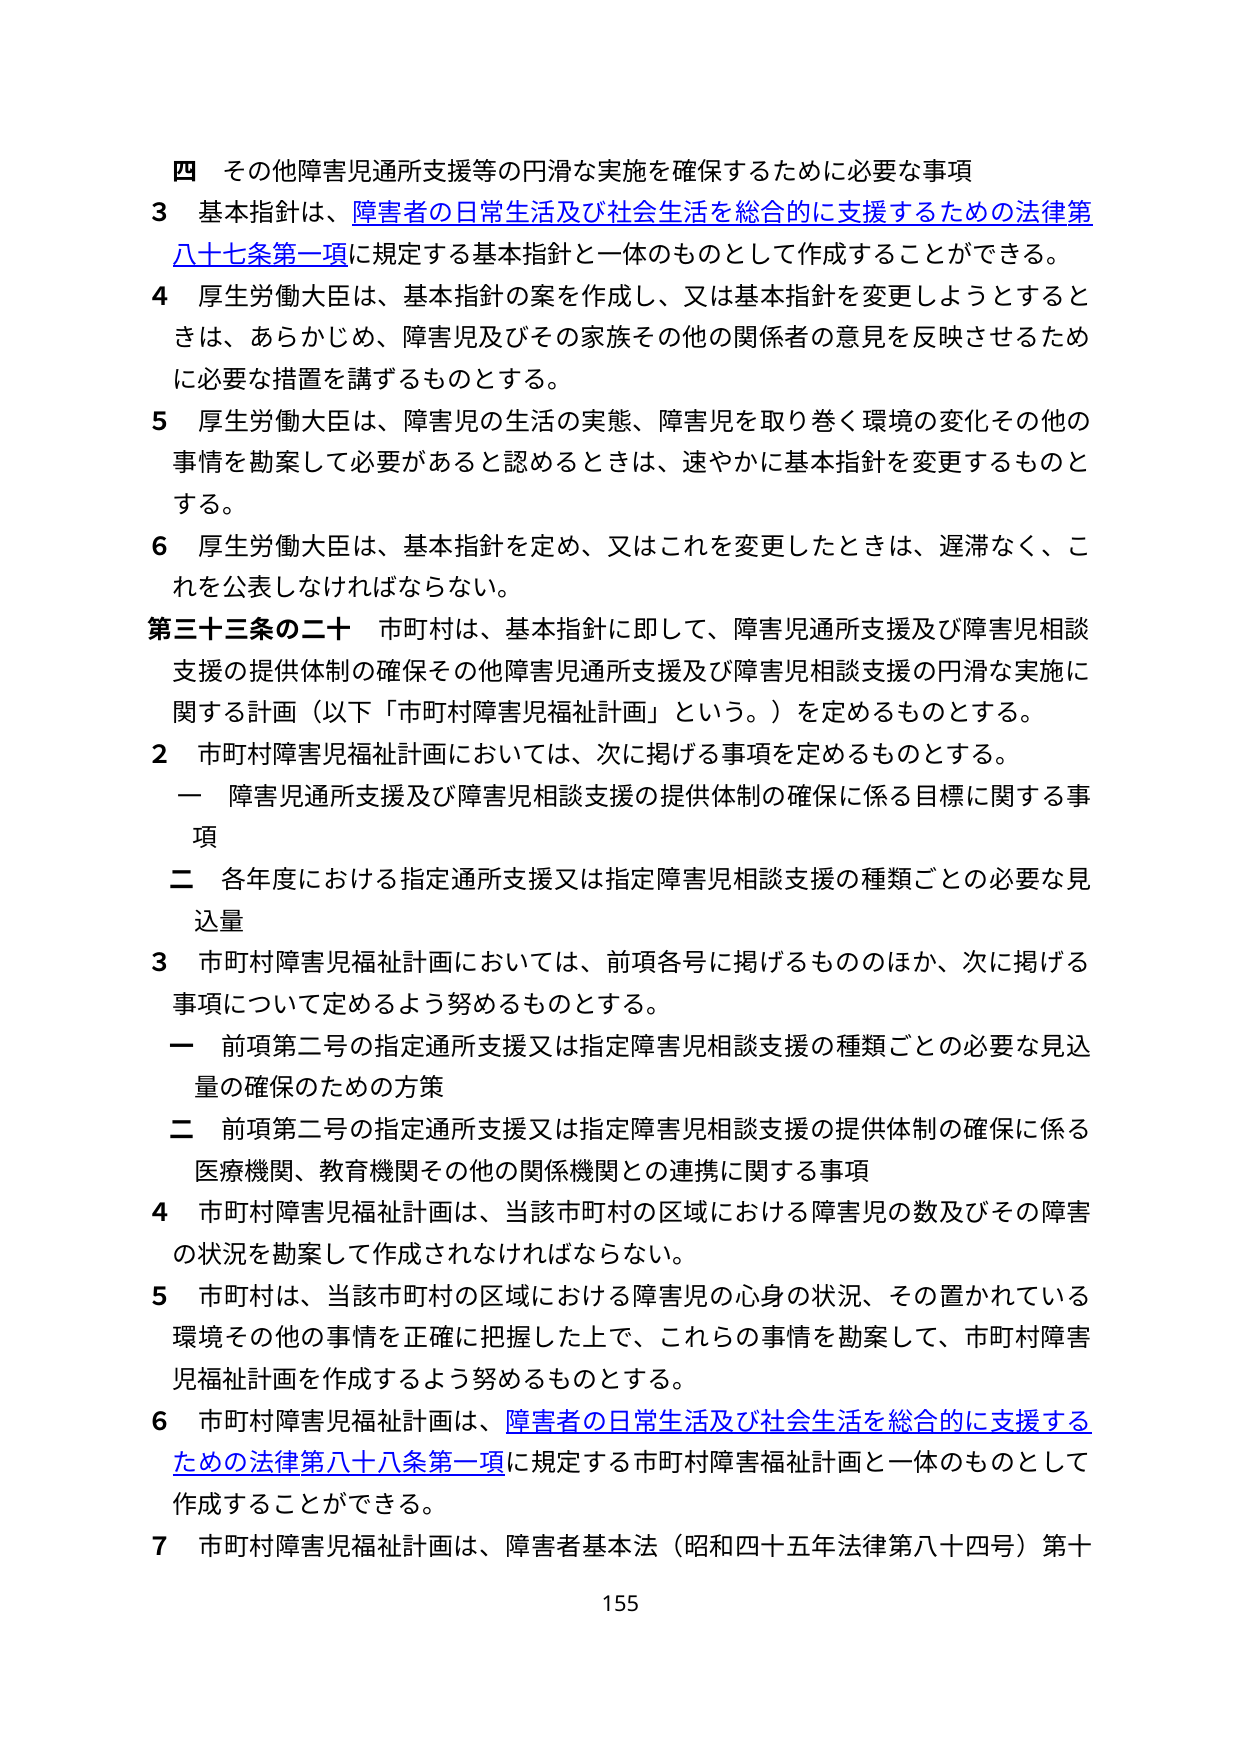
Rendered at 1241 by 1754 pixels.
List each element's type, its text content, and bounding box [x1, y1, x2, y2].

text 四 その他障害児通所支援等の円滑な実施を確保するために必要な事項 [148, 148, 1092, 190]
text 二 前項第二号の指定通所支援又は指定障害児相談支援の提供体制の確保に係る医療機関、教育機関その他の関係機関との連携に関する事項 [169, 1107, 1092, 1190]
text ３ 市町村障害児福祉計画においては、前項各号に掲げるもののほか、次に掲げる事項について定めるよう努めるものとする。 [148, 940, 1092, 1023]
text ４ 市町村障害児福祉計画は、当該市町村の区域における障害児の数及びその障害の状況を勘案して作成されなければならない。 [148, 1190, 1092, 1273]
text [148, 1523, 1092, 1565]
text ３ 基本指針は、障害者の日常生活及び社会生活を総合的に支援するための法律第八十七条第一項に規定する基本指針と一体のものとして作成することができる。 [148, 190, 1092, 273]
text 第三十三条の二十 市町村は、基本指針に即して、障害児通所支援及び障害児相談支援の提供体制の確保その他障害児通所支援及び障害児相談支援の円滑な実施に関する計画（以下「市町村障害児福祉計画」という。）を定めるものとする。 [148, 607, 1092, 732]
text ６ 市町村障害児福祉計画は、障害者の日常生活及び社会生活を総合的に支援するための法律第八十八条第一項に規定する市町村障害福祉計画と一体のものとして作成することができる。 [148, 1398, 1092, 1523]
text 一 前項第二号の指定通所支援又は指定障害児相談支援の種類ごとの必要な見込量の確保のための方策 [169, 1023, 1092, 1107]
text ５ 厚生労働大臣は、障害児の生活の実態、障害児を取り巻く環境の変化その他の事情を勘案して必要があると認めるときは、速やかに基本指針を変更するものとする。 [148, 398, 1092, 523]
text 二 各年度における指定通所支援又は指定障害児相談支援の種類ごとの必要な見込量 [169, 857, 1092, 940]
text ６ 厚生労働大臣は、基本指針を定め、又はこれを変更したときは、遅滞なく、これを公表しなければならない。 [148, 523, 1092, 607]
text ２ 市町村障害児福祉計画においては、次に掲げる事項を定めるものとする。 [148, 732, 1092, 773]
text 一 障害児通所支援及び障害児相談支援の提供体制の確保に係る目標に関する事 項 [177, 773, 1092, 857]
text ４ 厚生労働大臣は、基本指針の案を作成し、又は基本指針を変更しようとするときは、あらかじめ、障害児及びその家族その他の関係者の意見を反映させるために必要な措置を講ずるものとする。 [148, 273, 1092, 398]
text ５ 市町村は、当該市町村の区域における障害児の心身の状況、その置かれている環境その他の事情を正確に把握した上で、これらの事情を勘案して、市町村障害児福祉計画を作成するよう努めるものとする。 [148, 1273, 1092, 1398]
